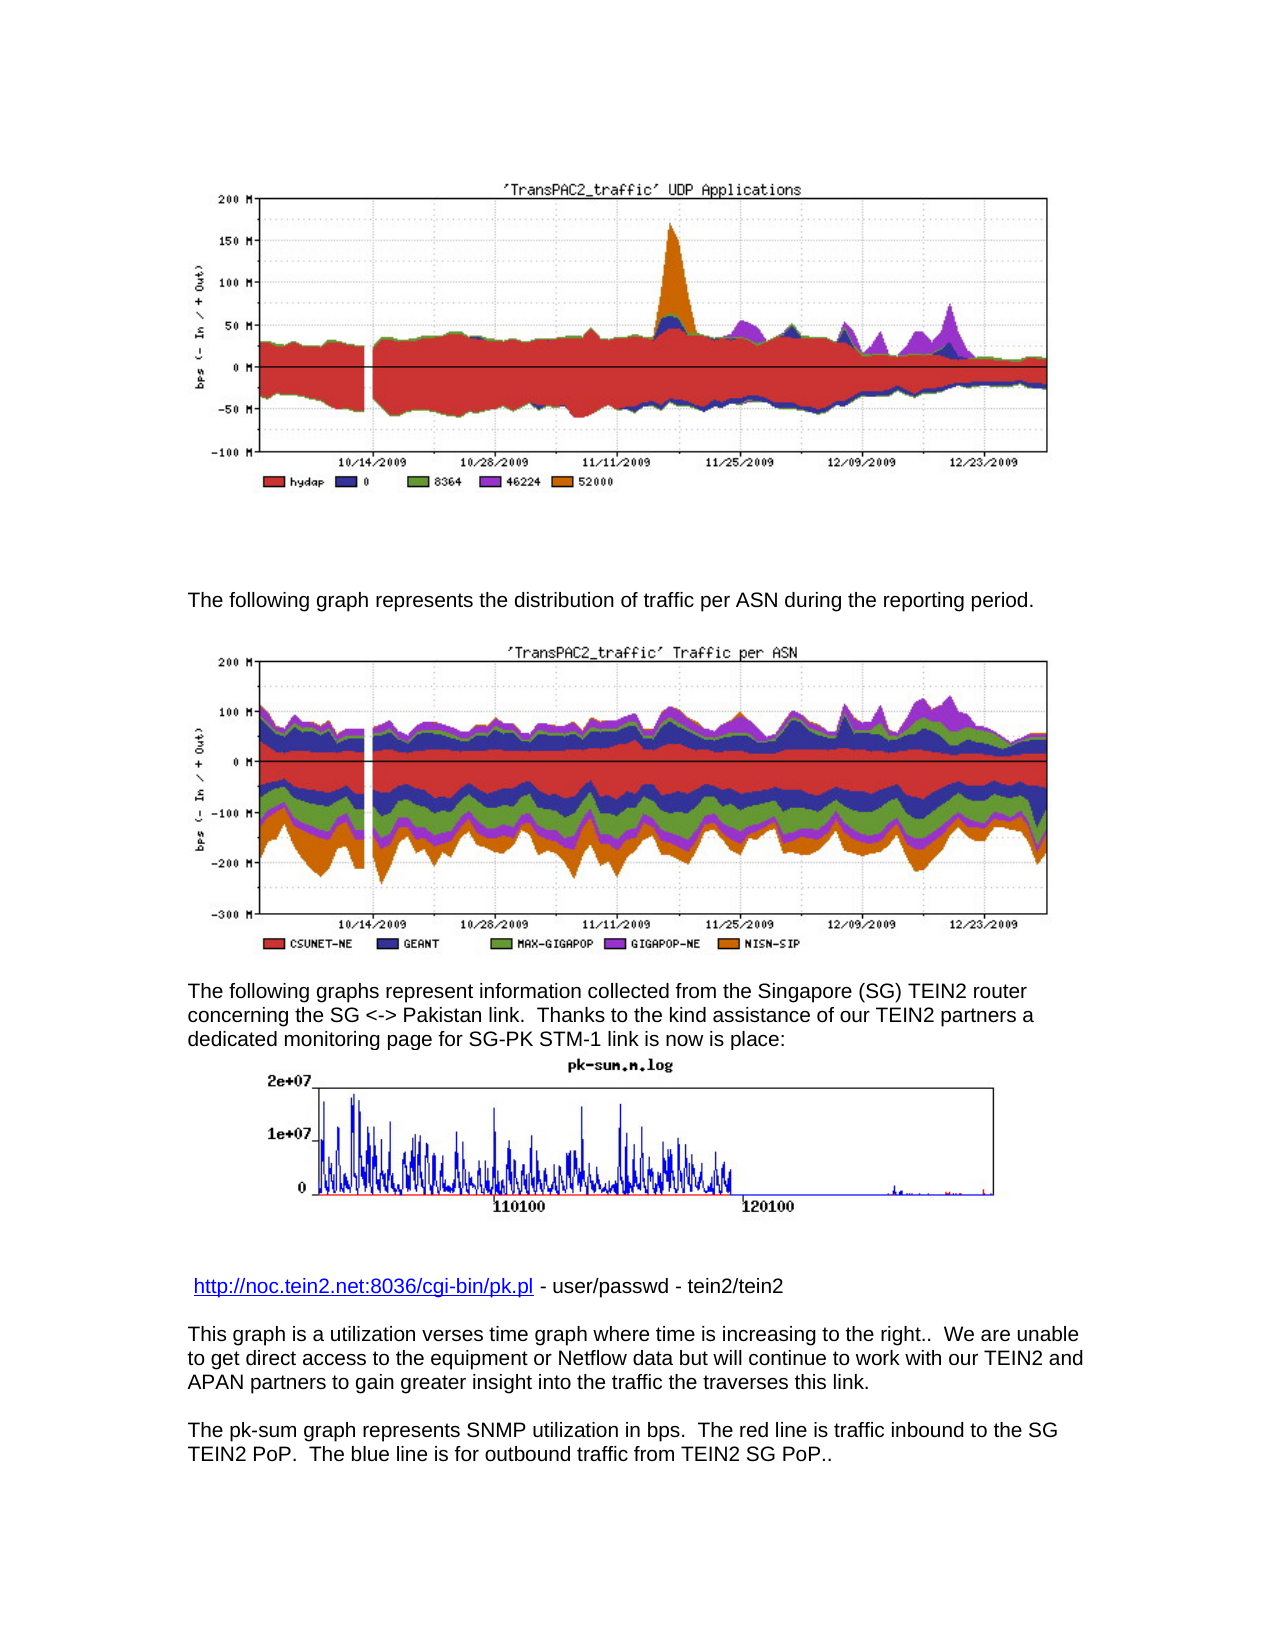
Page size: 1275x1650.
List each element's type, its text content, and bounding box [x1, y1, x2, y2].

picture [187, 636, 1088, 955]
text This graph is a utilization verses time graph where time is increasing to the right.. We are unable to get direct access to the equipment or Netflow data but will continue to work with our TEIN2 and APAN partners to gain greater insight into the traffic the traverses this link. [187, 1322, 1087, 1394]
text http://noc.tein2.net:8036/cgi-bin/pk.pl - user/passwd - tein2/tein2 [187, 1274, 1087, 1298]
picture [187, 173, 1088, 493]
text The following graphs represent information collected from the Singapore (SG) TEIN2 router concerning the SG <-> Pakistan link. Thanks to the kind assistance of our TEIN2 partners a dedicated monitoring page for SG-PK STM-1 link is now is place: [187, 978, 1087, 1050]
text The pk-sum graph represents SNMP utilization in bps. The red line is traffic inbound to the SG TEIN2 PoP. The blue line is for outbound traffic from TEIN2 SG PoP.. [187, 1418, 1087, 1466]
picture [187, 1050, 1088, 1251]
text The following graph represents the distribution of traffic per ASN during the reporting period. [187, 588, 1087, 612]
